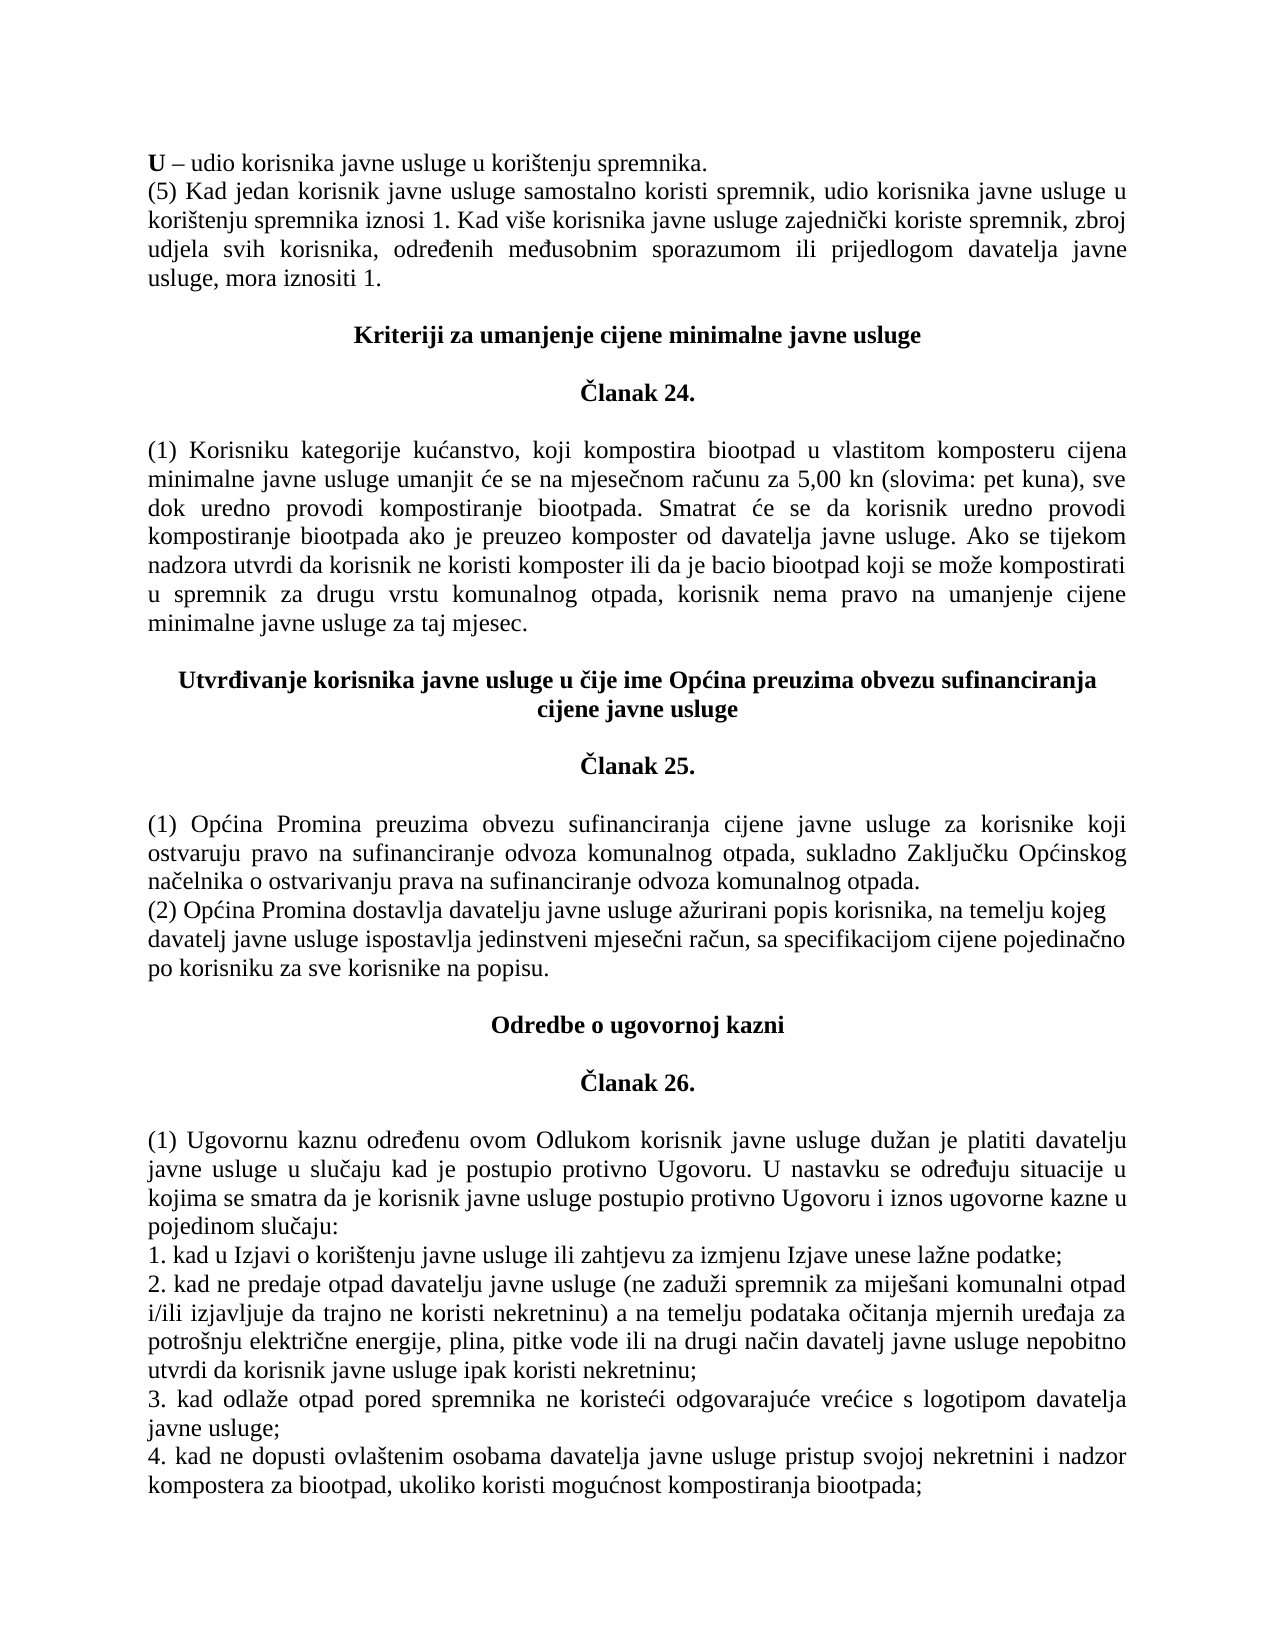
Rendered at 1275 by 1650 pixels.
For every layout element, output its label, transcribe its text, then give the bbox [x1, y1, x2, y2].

text (5) Kad jedan korisnik javne usluge samostalno koristi spremnik, udio korisnika javne usluge u korištenju spremnika iznosi 1. Kad više korisnika javne usluge zajednički koriste spremnik, zbroj udjela svih korisnika, određenih međusobnim sporazumom ili prijedlogom davatelja javne usluge, mora iznositi 1. [148, 176, 1127, 291]
text Utvrđivanje korisnika javne usluge u čije ime Općina preuzima obvezu sufinanciranja cijene javne usluge [148, 665, 1127, 723]
text (2) Općina Promina dostavlja davatelju javne usluge ažurirani popis korisnika, na temelju kojeg davatelj javne usluge ispostavlja jedinstveni mjesečni račun, sa specifikacijom cijene pojedinačno po korisniku za sve korisnike na popisu. [148, 895, 1127, 981]
text Kriteriji za umanjenje cijene minimalne javne usluge [148, 320, 1127, 349]
text (1) Ugovornu kaznu određenu ovom Odlukom korisnik javne usluge dužan je platiti davatelju javne usluge u slučaju kad je postupio protivno Ugovoru. U nastavku se određuju situacije u kojima se smatra da je korisnik javne usluge postupio protivno Ugovoru i iznos ugovorne kazne u pojedinom slučaju: [148, 1125, 1127, 1240]
text 4. kad ne dopusti ovlaštenim osobama davatelja javne usluge pristup svojoj nekretnini i nadzor kompostera za biootpad, ukoliko koristi mogućnost kompostiranja biootpada; [148, 1441, 1127, 1499]
text 1. kad u Izjavi o korištenju javne usluge ili zahtjevu za izmjenu Izjave unese lažne podatke; [148, 1240, 1127, 1269]
text 2. kad ne predaje otpad davatelju javne usluge (ne zaduži spremnik za miješani komunalni otpad i/ili izjavljuje da trajno ne koristi nekretninu) a na temelju podataka očitanja mjernih uređaja za potrošnju električne energije, plina, pitke vode ili na drugi način davatelj javne usluge nepobitno utvrdi da korisnik javne usluge ipak koristi nekretninu; [148, 1269, 1127, 1384]
text U – udio korisnika javne usluge u korištenju spremnika. [148, 148, 1127, 176]
text 3. kad odlaže otpad pored spremnika ne koristeći odgovarajuće vrećice s logotipom davatelja javne usluge; [148, 1384, 1127, 1441]
text Odredbe o ugovornoj kazni [148, 1010, 1127, 1039]
text Članak 25. [148, 751, 1127, 780]
text (1) Općina Promina preuzima obvezu sufinanciranja cijene javne usluge za korisnike koji ostvaruju pravo na sufinanciranje odvoza komunalnog otpada, sukladno Zaključku Općinskog načelnika o ostvarivanju prava na sufinanciranje odvoza komunalnog otpada. [148, 809, 1127, 895]
text Članak 26. [148, 1068, 1127, 1096]
text Članak 24. [148, 378, 1127, 406]
text (1) Korisniku kategorije kućanstvo, koji kompostira biootpad u vlastitom komposteru cijena minimalne javne usluge umanjit će se na mjesečnom računu za 5,00 kn (slovima: pet kuna), sve dok uredno provodi kompostiranje biootpada. Smatrat će se da korisnik uredno provodi kompostiranje biootpada ako je preuzeo komposter od davatelja javne usluge. Ako se tijekom nadzora utvrdi da korisnik ne koristi komposter ili da je bacio biootpad koji se može kompostirati u spremnik za drugu vrstu komunalnog otpada, korisnik nema pravo na umanjenje cijene minimalne javne usluge za taj mjesec. [148, 435, 1127, 636]
